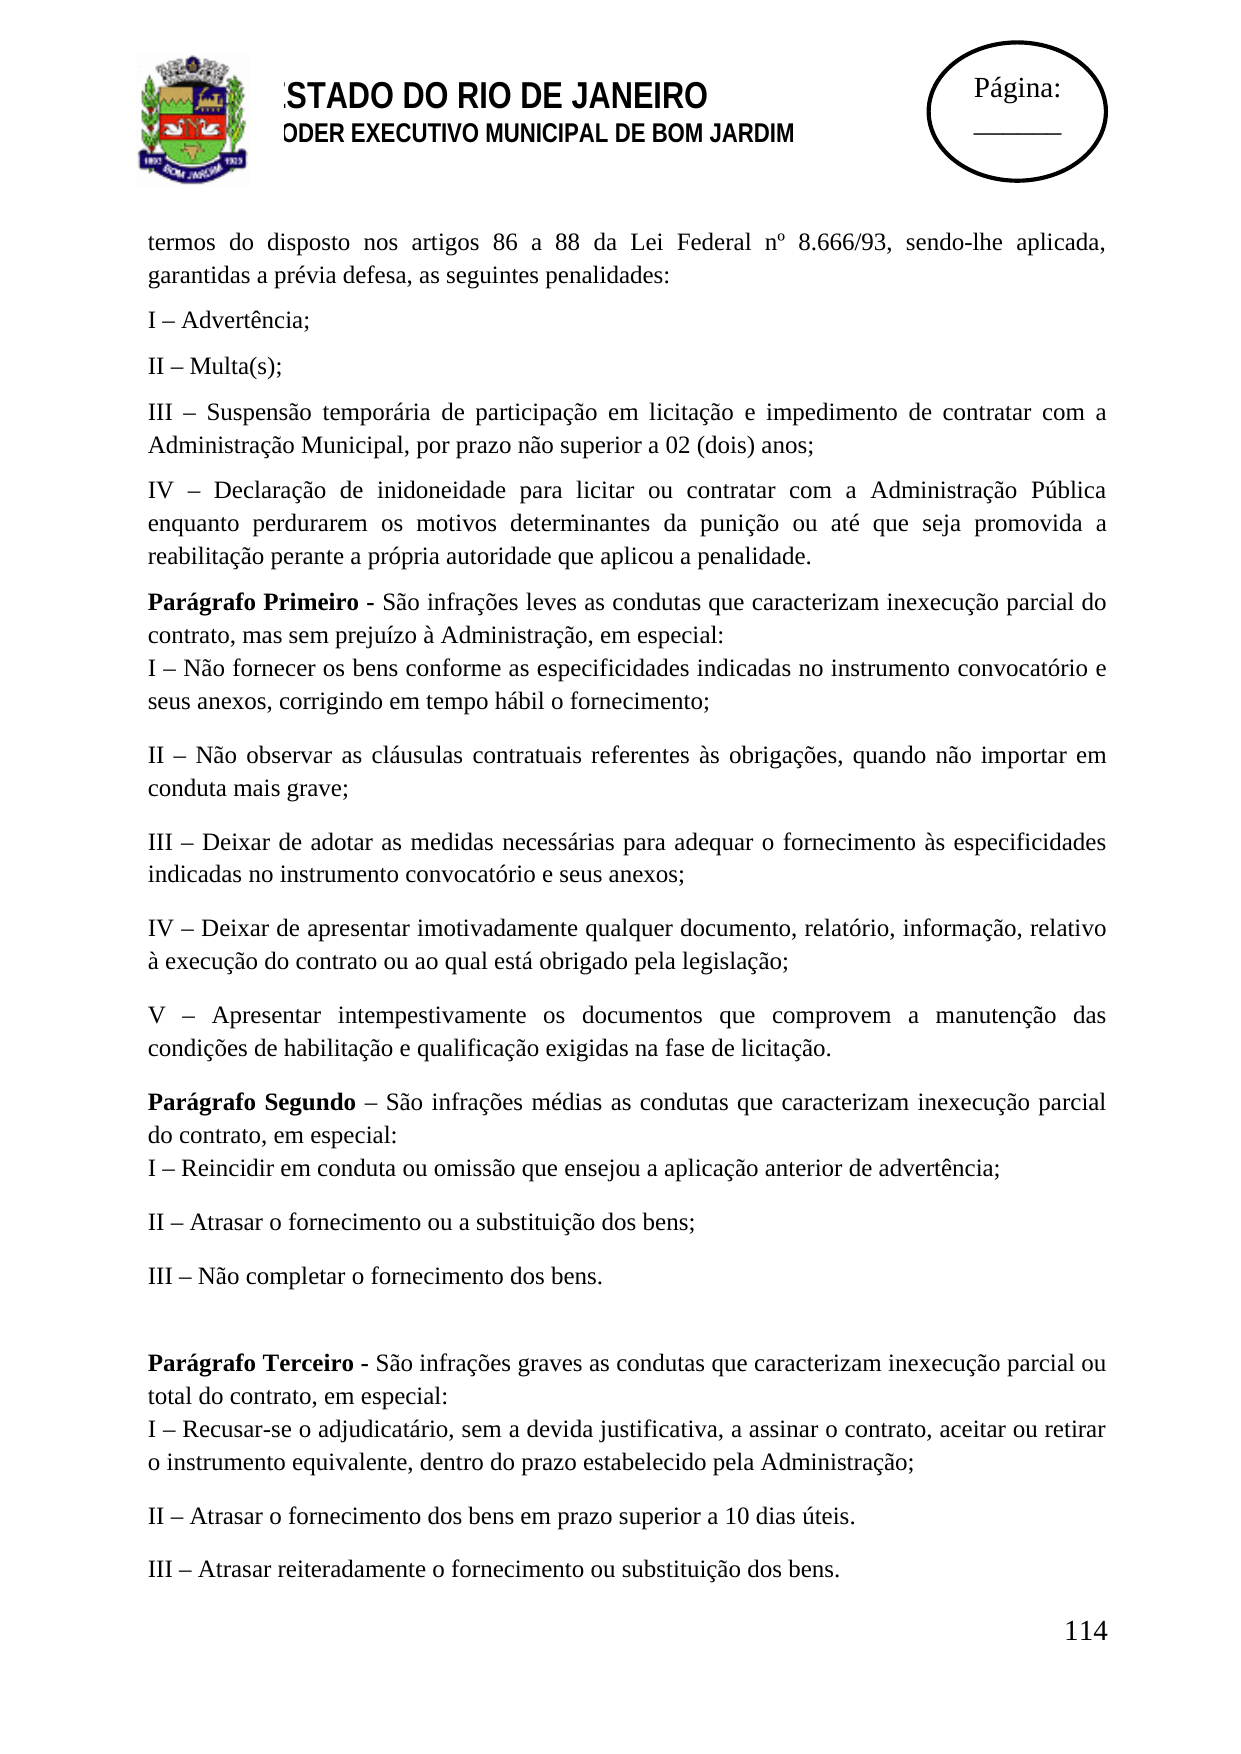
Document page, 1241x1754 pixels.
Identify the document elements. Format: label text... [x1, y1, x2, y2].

text III – Não completar o fornecimento dos bens. [148, 1261, 1107, 1290]
text IV – Declaração de inidoneidade para licitar ou contratar com a Administração Pública enquanto perdurarem os motivos determinantes da punição ou até que seja promovida a reabilitação perante a própria autoridade que aplicou a penalidade. [148, 475, 1107, 570]
text III – Suspensão temporária de participação em licitação e impedimento de contratar com a Administração Municipal, por prazo não superior a 02 (dois) anos; [148, 397, 1107, 458]
text II – Não observar as cláusulas contratuais referentes às obrigações, quando não importar em conduta mais grave; [148, 740, 1107, 801]
text III – Atrasar reiteradamente o fornecimento ou substituição dos bens. [148, 1554, 1107, 1583]
text I – Não fornecer os bens conforme as especificidades indicadas no instrumento convocatório e seus anexos, corrigindo em tempo hábil o fornecimento; [148, 653, 1107, 714]
text IV – Deixar de apresentar imotivadamente qualquer documento, relatório, informação, relativo à execução do contrato ou ao qual está obrigado pela legislação; [148, 913, 1107, 975]
text II – Atrasar o fornecimento dos bens em prazo superior a 10 dias úteis. [148, 1501, 1107, 1529]
text I – Advertência; [148, 306, 1107, 334]
text I – Recusar-se o adjudicatário, sem a devida justificativa, a assinar o contrato, aceitar ou retirar o instrumento equivalente, dentro do prazo estabelecido pela Administração; [148, 1414, 1107, 1476]
text II – Multa(s); [148, 351, 1107, 380]
text Parágrafo Terceiro - São infrações graves as condutas que caracterizam inexecução parcial ou total do contrato, em especial: [148, 1348, 1107, 1409]
text II – Atrasar o fornecimento ou a substituição dos bens; [148, 1207, 1107, 1236]
text III – Deixar de adotar as medidas necessárias para adequar o fornecimento às especificidades indicadas no instrumento convocatório e seus anexos; [148, 827, 1107, 888]
text V – Apresentar intempestivamente os documentos que comprovem a manutenção das condições de habilitação e qualificação exigidas na fase de licitação. [148, 1000, 1107, 1062]
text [148, 215, 1107, 289]
text Parágrafo Primeiro - São infrações leves as condutas que caracterizam inexecução parcial do contrato, mas sem prejuízo à Administração, em especial: [148, 587, 1107, 648]
text I – Reincidir em conduta ou omissão que ensejou a aplicação anterior de advertência; [148, 1153, 1107, 1182]
text Parágrafo Segundo – São infrações médias as condutas que caracterizam inexecução parcial do contrato, em especial: [148, 1087, 1107, 1149]
